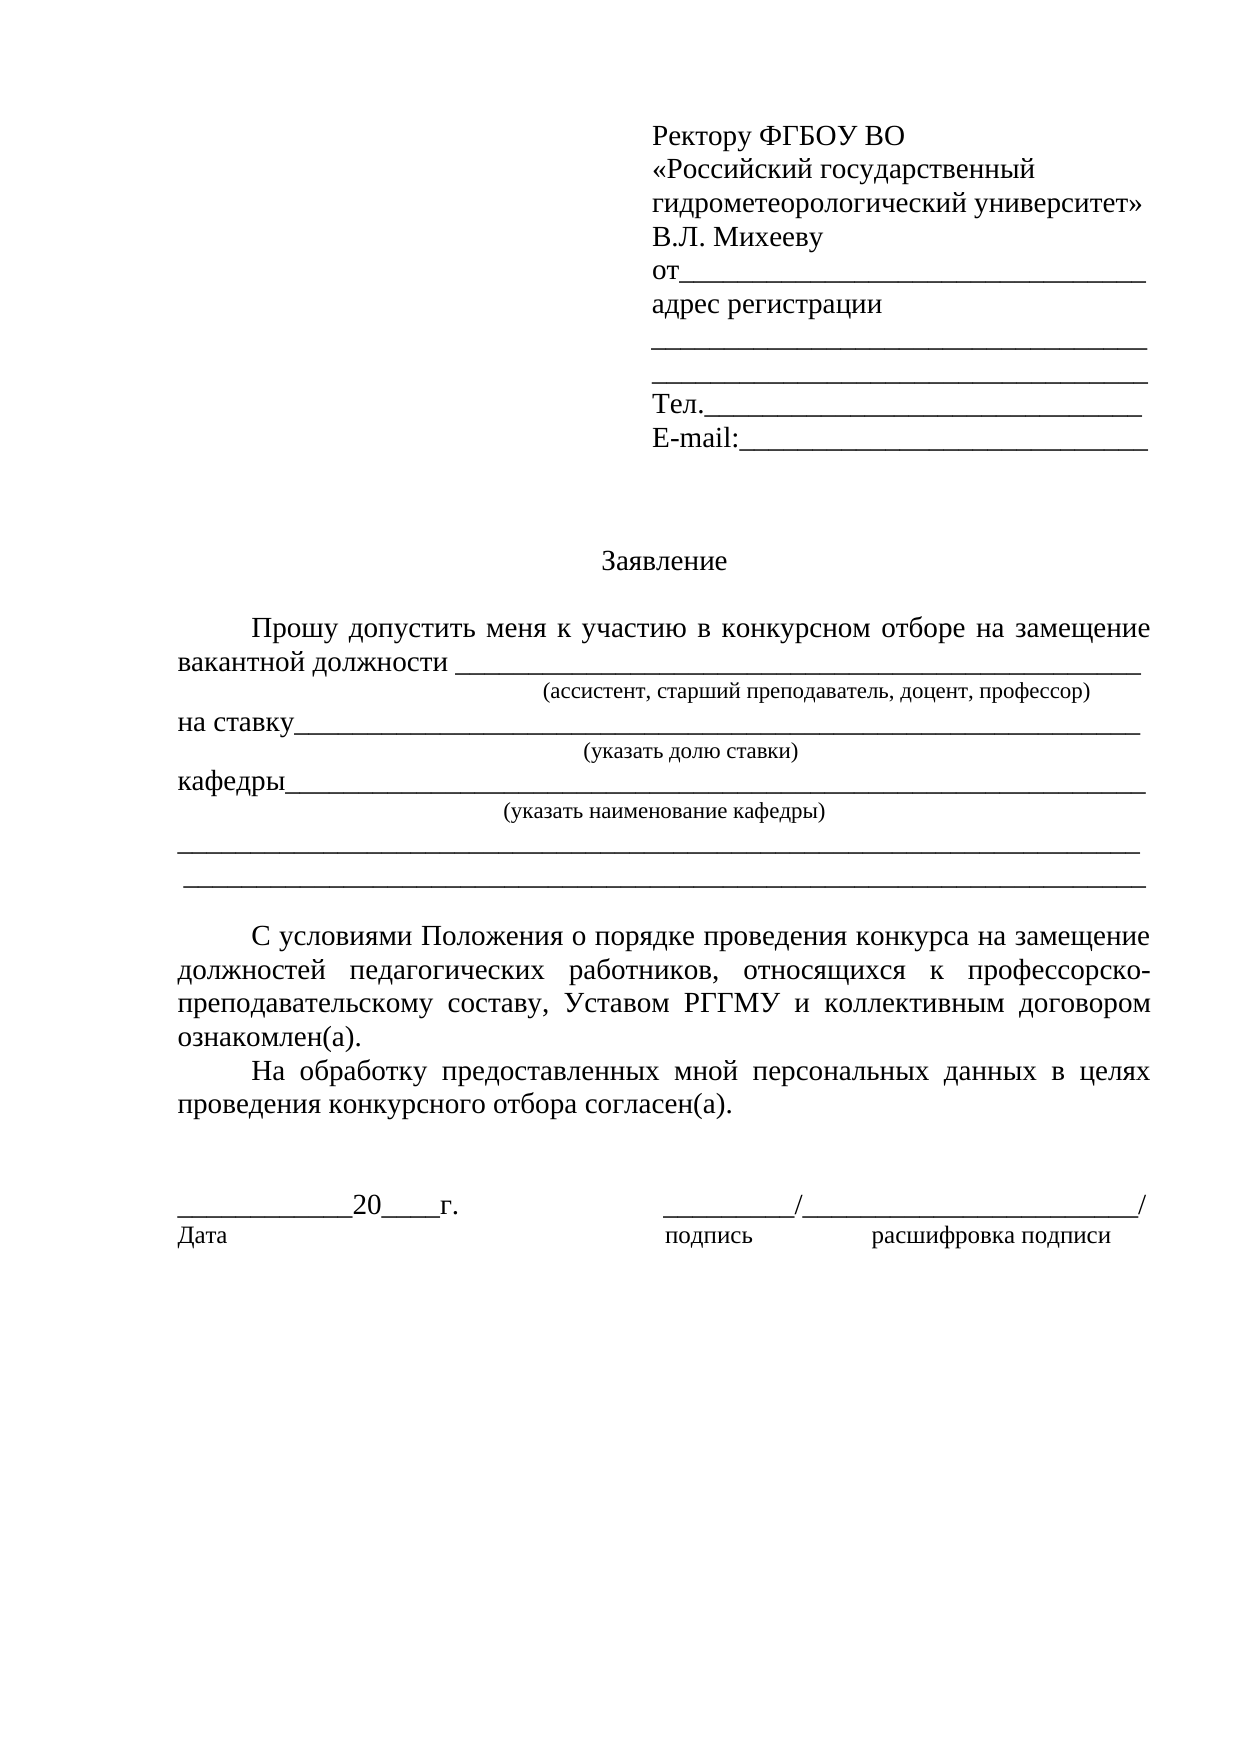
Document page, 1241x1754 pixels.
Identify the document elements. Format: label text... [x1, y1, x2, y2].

text Прошу допустить меня к участию в конкурсном отборе на замещение вакантной должности _______________________________________________ [177, 610, 1152, 677]
text E-mail:____________________________ [177, 420, 1152, 453]
text На обработку предоставленных мной персональных данных в целях проведения конкурсного отбора согласен(а). [177, 1053, 1152, 1120]
text (указать долю ставки) [177, 737, 1152, 763]
text адрес регистрации [177, 286, 1152, 319]
text (ассистент, старший преподаватель, доцент, профессор) [177, 677, 1152, 704]
text С условиями Положения о порядке проведения конкурса на замещение должностей педагогических работников, относящихся к профессорско-преподавательскому составу, Уставом РГГМУ и коллективным договором ознакомлен(а). [177, 918, 1152, 1053]
text гидрометеорологический университет» [177, 185, 1152, 219]
text Ректору ФГБОУ ВО [177, 118, 1152, 152]
text __________________________________________________________________ [177, 823, 1152, 857]
text от________________________________ [177, 252, 1152, 286]
text В.Л. Михееву [177, 219, 1152, 252]
text на ставку__________________________________________________________ [177, 704, 1152, 737]
text Заявление [177, 543, 1152, 577]
text Дата подпись расшифровка подписи [177, 1220, 1152, 1249]
text ____________20____г. _________/_______________________/ [177, 1187, 1152, 1220]
text __________________________________ [177, 353, 1152, 386]
text __________________________________________________________________ [177, 857, 1152, 891]
text кафедры___________________________________________________________ [177, 763, 1152, 797]
text «Российский государственный [177, 152, 1152, 185]
text __________________________________ [177, 319, 1152, 353]
text Тел.______________________________ [177, 386, 1152, 420]
text (указать наименование кафедры) [177, 797, 1152, 823]
